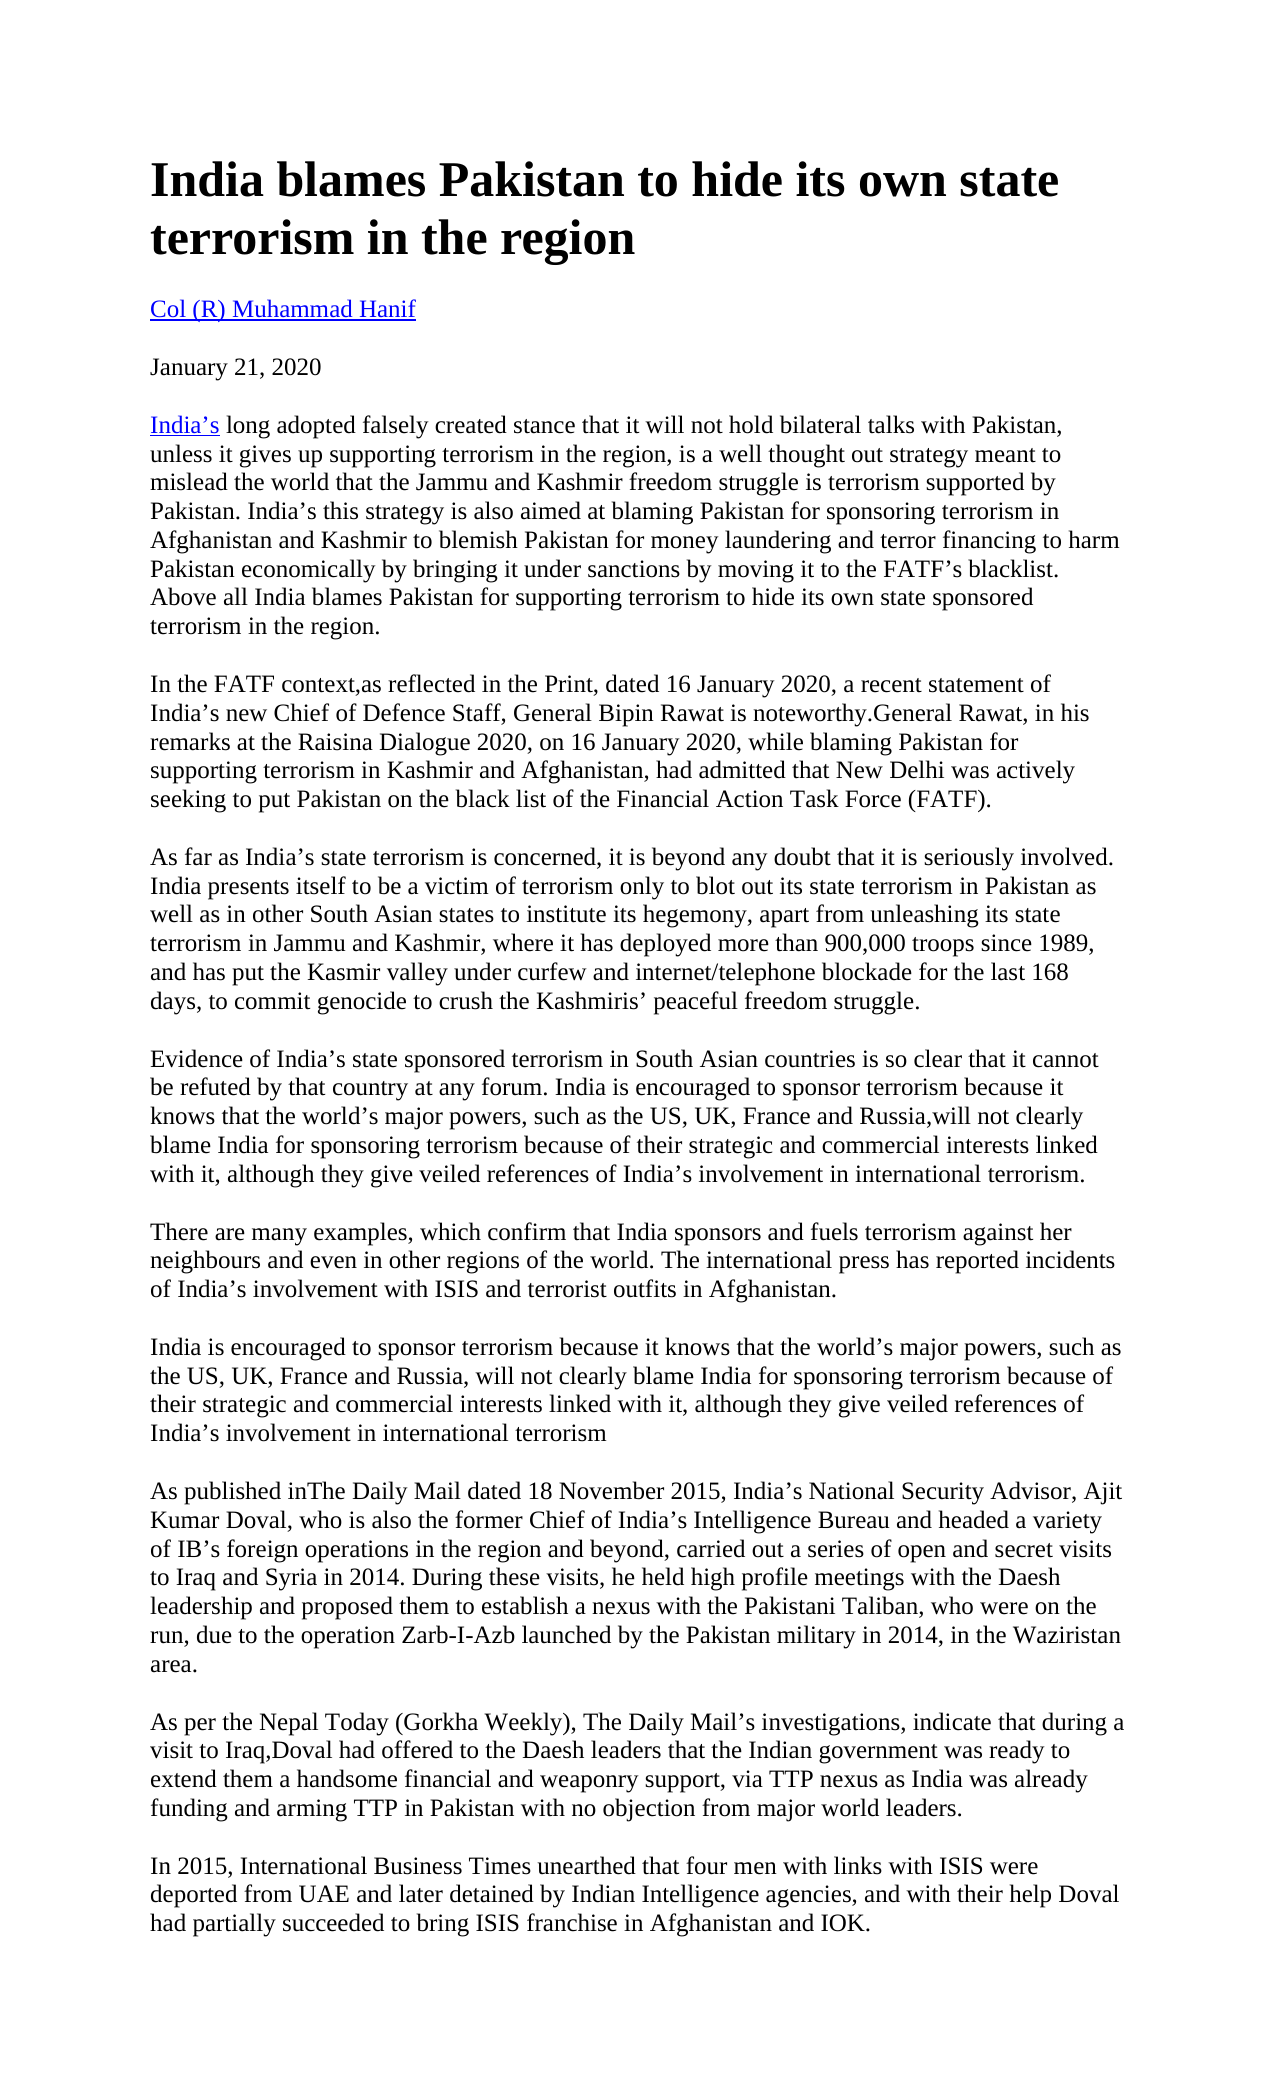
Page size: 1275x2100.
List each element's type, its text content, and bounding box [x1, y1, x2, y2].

text Evidence of India’s state sponsored terrorism in South Asian countries is so clear that it cannot be refuted by that country at any forum. India is encouraged to sponsor terrorism because it knows that the world’s major powers, such as the US, UK, France and Russia,will not clearly blame India for sponsoring terrorism because of their strategic and commercial interests linked with it, although they give veiled references of India’s involvement in international terrorism. [150, 1044, 1125, 1187]
text India blames Pakistan to hide its own state terrorism in the region [150, 150, 1125, 265]
text India’s long adopted falsely created stance that it will not hold bilateral talks with Pakistan, unless it gives up supporting terrorism in the region, is a well thought out strategy meant to mislead the world that the Jammu and Kashmir freedom struggle is terrorism supported by Pakistan. India’s this strategy is also aimed at blaming Pakistan for sponsoring terrorism in Afghanistan and Kashmir to blemish Pakistan for money laundering and terror financing to harm Pakistan economically by bringing it under sanctions by moving it to the FATF’s blacklist. Above all India blames Pakistan for supporting terrorism to hide its own state sponsored terrorism in the region. [150, 410, 1125, 640]
text India is encouraged to sponsor terrorism because it knows that the world’s major powers, such as the US, UK, France and Russia, will not clearly blame India for sponsoring terrorism because of their strategic and commercial interests linked with it, although they give veiled references of India’s involvement in international terrorism [150, 1332, 1125, 1447]
text As per the Nepal Today (Gorkha Weekly), The Daily Mail’s investigations, indicate that during a visit to Iraq,Doval had offered to the Daesh leaders that the Indian government was ready to extend them a handsome financial and weaponry support, via TTP nexus as India was already funding and arming TTP in Pakistan with no objection from major world leaders. [150, 1707, 1125, 1822]
text January 21, 2020 [150, 352, 1125, 381]
text In the FATF context,as reflected in the Print, dated 16 January 2020, a recent statement of India’s new Chief of Defence Staff, General Bipin Rawat is noteworthy.General Rawat, in his remarks at the Raisina Dialogue 2020, on 16 January 2020, while blaming Pakistan for supporting terrorism in Kashmir and Afghanistan, had admitted that New Delhi was actively seeking to put Pakistan on the black list of the Financial Action Task Force (FATF). [150, 669, 1125, 813]
text There are many examples, which confirm that India sponsors and fuels terrorism against her neighbours and even in other regions of the world. The international press has reported incidents of India’s involvement with ISIS and terrorist outfits in Afghanistan. [150, 1217, 1125, 1303]
text In 2015, International Business Times unearthed that four men with links with ISIS were deported from UAE and later detained by Indian Intelligence agencies, and with their help Doval had partially succeeded to bring ISIS franchise in Afghanistan and IOK. [150, 1851, 1125, 1937]
text As published inThe Daily Mail dated 18 November 2015, India’s National Security Advisor, Ajit Kumar Doval, who is also the former Chief of India’s Intelligence Bureau and headed a variety of IB’s foreign operations in the region and beyond, carried out a series of open and secret visits to Iraq and Syria in 2014. During these visits, he held high profile meetings with the Daesh leadership and proposed them to establish a nexus with the Pakistani Taliban, who were on the run, due to the operation Zarb-I-Azb launched by the Pakistan military in 2014, in the Waziristan area. [150, 1476, 1125, 1677]
text Col (R) Muhammad Hanif [150, 294, 1125, 323]
text As far as India’s state terrorism is concerned, it is beyond any doubt that it is seriously involved. India presents itself to be a victim of terrorism only to blot out its state terrorism in Pakistan as well as in other South Asian states to institute its hegemony, apart from unleashing its state terrorism in Jammu and Kashmir, where it has deployed more than 900,000 troops since 1989, and has put the Kasmir valley under curfew and internet/telephone blockade for the last 168 days, to commit genocide to crush the Kashmiris’ peaceful freedom struggle. [150, 842, 1125, 1014]
